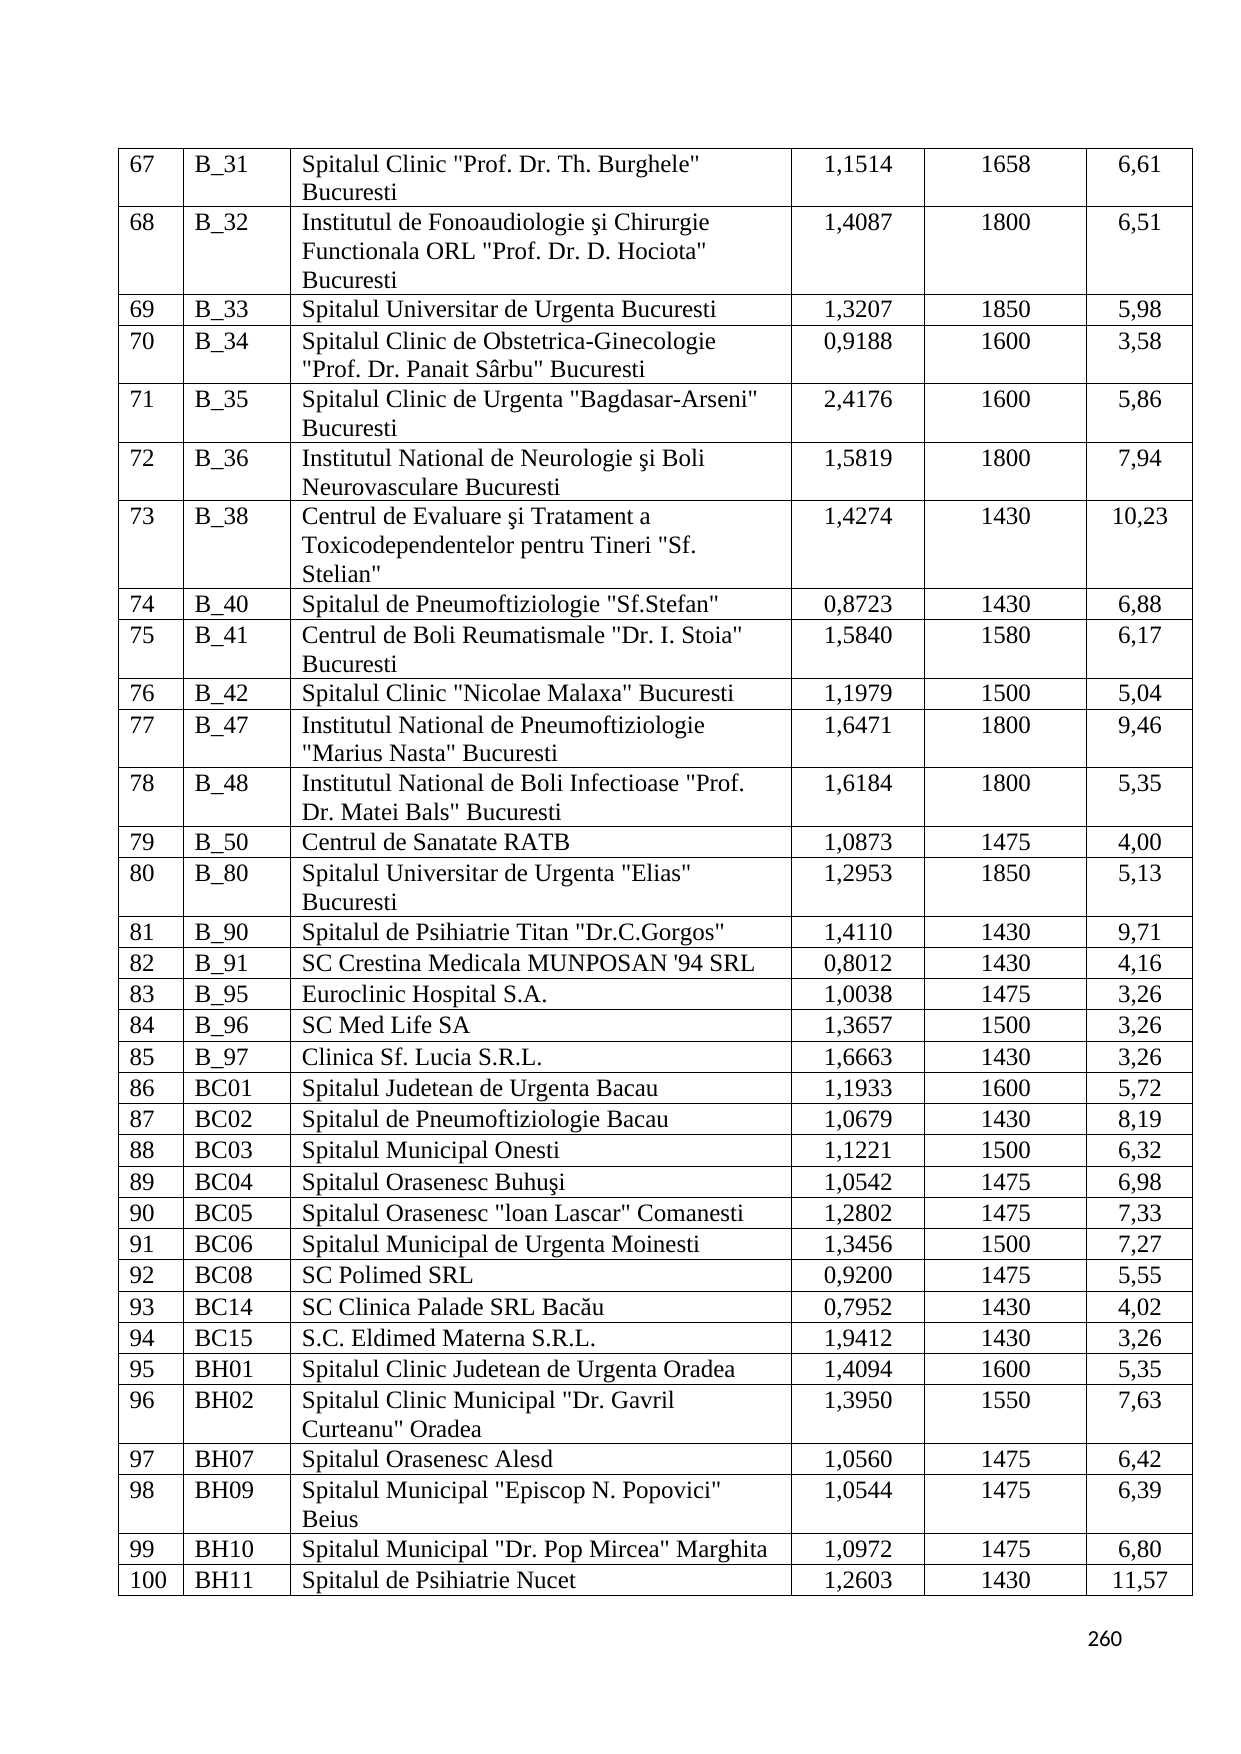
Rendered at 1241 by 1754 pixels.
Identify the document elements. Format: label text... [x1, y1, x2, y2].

table_cell 87 [119, 1104, 183, 1134]
table_cell Spitalul Clinic de Urgenta "Bagdasar-Arseni" Bucuresti [291, 384, 791, 442]
table_cell 1500 [925, 1010, 1086, 1041]
table_cell B_90 [184, 917, 290, 947]
table_cell 6,98 [1087, 1167, 1192, 1197]
table_cell 1,0038 [792, 979, 924, 1009]
table_cell 1430 [925, 948, 1086, 978]
table_cell 1430 [925, 1565, 1086, 1595]
table_cell 1,2802 [792, 1198, 924, 1228]
table_cell 6,80 [1087, 1534, 1192, 1564]
table_cell 91 [119, 1229, 183, 1259]
table_cell 99 [119, 1534, 183, 1564]
table_cell 1430 [925, 917, 1086, 947]
table_cell 6,17 [1087, 620, 1192, 677]
table_cell 1,0679 [792, 1104, 924, 1134]
table_cell 1658 [925, 149, 1086, 206]
table_cell 67 [119, 149, 183, 206]
table_cell 81 [119, 917, 183, 947]
table_cell 4,16 [1087, 948, 1192, 978]
table_cell 70 [119, 326, 183, 383]
table_cell S.C. Eldimed Materna S.R.L. [291, 1323, 791, 1353]
table_cell B_97 [184, 1042, 290, 1072]
table_cell BC04 [184, 1167, 290, 1197]
table_cell Spitalul Orasenesc Buhuşi [291, 1167, 791, 1197]
table_cell 1850 [925, 858, 1086, 916]
table_cell 90 [119, 1198, 183, 1228]
table_cell BC06 [184, 1229, 290, 1259]
table_cell 4,02 [1087, 1292, 1192, 1322]
table_cell Institutul National de Pneumoftiziologie "Marius Nasta" Bucuresti [291, 710, 791, 767]
table_cell 1800 [925, 207, 1086, 293]
table_cell 77 [119, 710, 183, 767]
table_cell Centrul de Evaluare şi Tratament a Toxicodependentelor pentru Tineri "Sf. Stelian" [291, 501, 791, 588]
table_cell 78 [119, 768, 183, 826]
table_cell 1430 [925, 1042, 1086, 1072]
table_cell 5,13 [1087, 858, 1192, 916]
table_cell 1800 [925, 443, 1086, 500]
table_cell B_38 [184, 501, 290, 588]
table_cell Spitalul Clinic Judetean de Urgenta Oradea [291, 1354, 791, 1384]
table_cell 1,0542 [792, 1167, 924, 1197]
table_cell 0,9200 [792, 1260, 924, 1291]
table_cell 5,04 [1087, 679, 1192, 709]
table_cell Centrul de Boli Reumatismale "Dr. I. Stoia" Bucuresti [291, 620, 791, 677]
table_cell 1500 [925, 1135, 1086, 1166]
table_cell 1,9412 [792, 1323, 924, 1353]
table_cell 100 [119, 1565, 183, 1595]
table_cell Spitalul Orasenesc Alesd [291, 1444, 791, 1474]
table_cell 98 [119, 1475, 183, 1533]
table_cell Institutul National de Neurologie şi Boli Neurovasculare Bucuresti [291, 443, 791, 500]
table_cell 89 [119, 1167, 183, 1197]
table_cell BH09 [184, 1475, 290, 1533]
table_cell 1,2953 [792, 858, 924, 916]
table_cell Spitalul Municipal Onesti [291, 1135, 791, 1166]
table_cell 5,72 [1087, 1073, 1192, 1103]
table_cell B_31 [184, 149, 290, 206]
table_cell 6,32 [1087, 1135, 1192, 1166]
table_cell 6,61 [1087, 149, 1192, 206]
table_cell Spitalul Clinic "Prof. Dr. Th. Burghele" Bucuresti [291, 149, 791, 206]
table_cell 0,8012 [792, 948, 924, 978]
table_cell 1475 [925, 1198, 1086, 1228]
table_cell 7,63 [1087, 1385, 1192, 1443]
table_cell 1,1979 [792, 679, 924, 709]
table_cell 0,8723 [792, 589, 924, 619]
table_cell 1,5840 [792, 620, 924, 677]
table_cell 1,4087 [792, 207, 924, 293]
table_cell 76 [119, 679, 183, 709]
table_cell Spitalul Municipal de Urgenta Moinesti [291, 1229, 791, 1259]
table_cell 1475 [925, 979, 1086, 1009]
table_cell B_33 [184, 295, 290, 325]
table_cell 1,5819 [792, 443, 924, 500]
table_cell 1,2603 [792, 1565, 924, 1595]
table_cell 1580 [925, 620, 1086, 677]
table_cell 5,98 [1087, 295, 1192, 325]
table_cell 1,0544 [792, 1475, 924, 1533]
table_cell 1430 [925, 1292, 1086, 1322]
table_cell 85 [119, 1042, 183, 1072]
table_cell 71 [119, 384, 183, 442]
table_cell B_48 [184, 768, 290, 826]
table_cell Clinica Sf. Lucia S.R.L. [291, 1042, 791, 1072]
table_cell B_95 [184, 979, 290, 1009]
table_cell B_36 [184, 443, 290, 500]
table_cell Spitalul Clinic "Nicolae Malaxa" Bucuresti [291, 679, 791, 709]
table_cell B_40 [184, 589, 290, 619]
table_cell 3,26 [1087, 979, 1192, 1009]
table_cell SC Med Life SA [291, 1010, 791, 1041]
table_cell Spitalul Judetean de Urgenta Bacau [291, 1073, 791, 1103]
table_cell 92 [119, 1260, 183, 1291]
table_cell BC03 [184, 1135, 290, 1166]
table_cell Spitalul Clinic de Obstetrica-Ginecologie "Prof. Dr. Panait Sârbu" Bucuresti [291, 326, 791, 383]
table_cell 72 [119, 443, 183, 500]
table_cell BC15 [184, 1323, 290, 1353]
table_cell 1,3657 [792, 1010, 924, 1041]
table_cell 97 [119, 1444, 183, 1474]
table_cell 3,26 [1087, 1323, 1192, 1353]
table_cell BC14 [184, 1292, 290, 1322]
table_cell BH07 [184, 1444, 290, 1474]
table_cell 5,55 [1087, 1260, 1192, 1291]
table_cell 95 [119, 1354, 183, 1384]
table_cell 2,4176 [792, 384, 924, 442]
table_cell 7,94 [1087, 443, 1192, 500]
table_cell 1550 [925, 1385, 1086, 1443]
table_cell 3,26 [1087, 1042, 1192, 1072]
table_cell SC Polimed SRL [291, 1260, 791, 1291]
table_cell 1,3207 [792, 295, 924, 325]
table_cell B_32 [184, 207, 290, 293]
table_cell Spitalul Universitar de Urgenta Bucuresti [291, 295, 791, 325]
table_cell 88 [119, 1135, 183, 1166]
table_cell 1800 [925, 768, 1086, 826]
table_cell 1,3950 [792, 1385, 924, 1443]
table_cell SC Clinica Palade SRL Bacău [291, 1292, 791, 1322]
table_cell BH11 [184, 1565, 290, 1595]
table_cell Spitalul de Psihiatrie Nucet [291, 1565, 791, 1595]
table_cell Euroclinic Hospital S.A. [291, 979, 791, 1009]
table_cell 1600 [925, 1073, 1086, 1103]
table_cell B_42 [184, 679, 290, 709]
table_cell 94 [119, 1323, 183, 1353]
table_cell BC08 [184, 1260, 290, 1291]
table_cell 9,71 [1087, 917, 1192, 947]
table_cell 1,4110 [792, 917, 924, 947]
table_cell 7,27 [1087, 1229, 1192, 1259]
table_cell 7,33 [1087, 1198, 1192, 1228]
table_cell 79 [119, 827, 183, 857]
table_cell 1,6663 [792, 1042, 924, 1072]
table_cell 1850 [925, 295, 1086, 325]
table_cell 10,23 [1087, 501, 1192, 588]
table_cell BH10 [184, 1534, 290, 1564]
table_cell 1,1933 [792, 1073, 924, 1103]
table_cell 1475 [925, 1167, 1086, 1197]
table_cell BH02 [184, 1385, 290, 1443]
table_cell 1500 [925, 1229, 1086, 1259]
table_cell Spitalul Clinic Municipal "Dr. Gavril Curteanu" Oradea [291, 1385, 791, 1443]
table_cell B_50 [184, 827, 290, 857]
table_cell 5,35 [1087, 1354, 1192, 1384]
table_cell 1,6471 [792, 710, 924, 767]
table_cell Institutul de Fonoaudiologie şi Chirurgie Functionala ORL "Prof. Dr. D. Hociota" Bucuresti [291, 207, 791, 293]
table_cell B_96 [184, 1010, 290, 1041]
table_cell 86 [119, 1073, 183, 1103]
table_cell Spitalul de Pneumoftiziologie Bacau [291, 1104, 791, 1134]
table_cell 1475 [925, 1444, 1086, 1474]
table_cell 1430 [925, 1104, 1086, 1134]
table_cell 93 [119, 1292, 183, 1322]
table_cell B_35 [184, 384, 290, 442]
table_cell Institutul National de Boli Infectioase "Prof. Dr. Matei Bals" Bucuresti [291, 768, 791, 826]
table_cell 1430 [925, 589, 1086, 619]
table_cell B_47 [184, 710, 290, 767]
table_cell Centrul de Sanatate RATB [291, 827, 791, 857]
table_cell 11,57 [1087, 1565, 1192, 1595]
table_cell 82 [119, 948, 183, 978]
table_cell 84 [119, 1010, 183, 1041]
table_cell 0,7952 [792, 1292, 924, 1322]
table_cell 6,51 [1087, 207, 1192, 293]
table_cell B_41 [184, 620, 290, 677]
table_cell 0,9188 [792, 326, 924, 383]
table_cell 1600 [925, 384, 1086, 442]
table_cell 3,58 [1087, 326, 1192, 383]
table_cell 74 [119, 589, 183, 619]
table_cell 1,4274 [792, 501, 924, 588]
table_cell 1,0873 [792, 827, 924, 857]
table_cell 5,35 [1087, 768, 1192, 826]
table_cell BC02 [184, 1104, 290, 1134]
table_cell 75 [119, 620, 183, 677]
table_cell 1,0560 [792, 1444, 924, 1474]
table_cell 83 [119, 979, 183, 1009]
table_cell 6,88 [1087, 589, 1192, 619]
table_cell 1475 [925, 1534, 1086, 1564]
table_cell 9,46 [1087, 710, 1192, 767]
table_cell 1,4094 [792, 1354, 924, 1384]
table_cell 1600 [925, 326, 1086, 383]
table_cell Spitalul Municipal "Episcop N. Popovici" Beius [291, 1475, 791, 1533]
table_cell Spitalul Orasenesc "loan Lascar" Comanesti [291, 1198, 791, 1228]
table_cell 69 [119, 295, 183, 325]
table_cell 1430 [925, 501, 1086, 588]
table_cell BH01 [184, 1354, 290, 1384]
table_cell SC Crestina Medicala MUNPOSAN '94 SRL [291, 948, 791, 978]
table_cell 1,0972 [792, 1534, 924, 1564]
table_cell BC01 [184, 1073, 290, 1103]
table_cell 1,1221 [792, 1135, 924, 1166]
table_cell 4,00 [1087, 827, 1192, 857]
table_cell 8,19 [1087, 1104, 1192, 1134]
table_cell 1,6184 [792, 768, 924, 826]
table_cell BC05 [184, 1198, 290, 1228]
table_cell 1600 [925, 1354, 1086, 1384]
table_cell 6,42 [1087, 1444, 1192, 1474]
table_cell 73 [119, 501, 183, 588]
table_cell Spitalul de Psihiatrie Titan "Dr.C.Gorgos" [291, 917, 791, 947]
table_cell 5,86 [1087, 384, 1192, 442]
table_cell Spitalul de Pneumoftiziologie "Sf.Stefan" [291, 589, 791, 619]
table_cell B_91 [184, 948, 290, 978]
table_cell 1475 [925, 1475, 1086, 1533]
table_cell 1475 [925, 827, 1086, 857]
table_cell Spitalul Universitar de Urgenta "Elias" Bucuresti [291, 858, 791, 916]
table_cell 1800 [925, 710, 1086, 767]
table_cell 96 [119, 1385, 183, 1443]
table_cell 6,39 [1087, 1475, 1192, 1533]
table_cell 68 [119, 207, 183, 293]
table_cell 1,1514 [792, 149, 924, 206]
table_cell B_80 [184, 858, 290, 916]
table_cell 1475 [925, 1260, 1086, 1291]
table_cell 3,26 [1087, 1010, 1192, 1041]
table_cell 1430 [925, 1323, 1086, 1353]
table_cell 80 [119, 858, 183, 916]
table_cell B_34 [184, 326, 290, 383]
table_cell Spitalul Municipal "Dr. Pop Mircea" Marghita [291, 1534, 791, 1564]
table_cell 1,3456 [792, 1229, 924, 1259]
table_cell 1500 [925, 679, 1086, 709]
